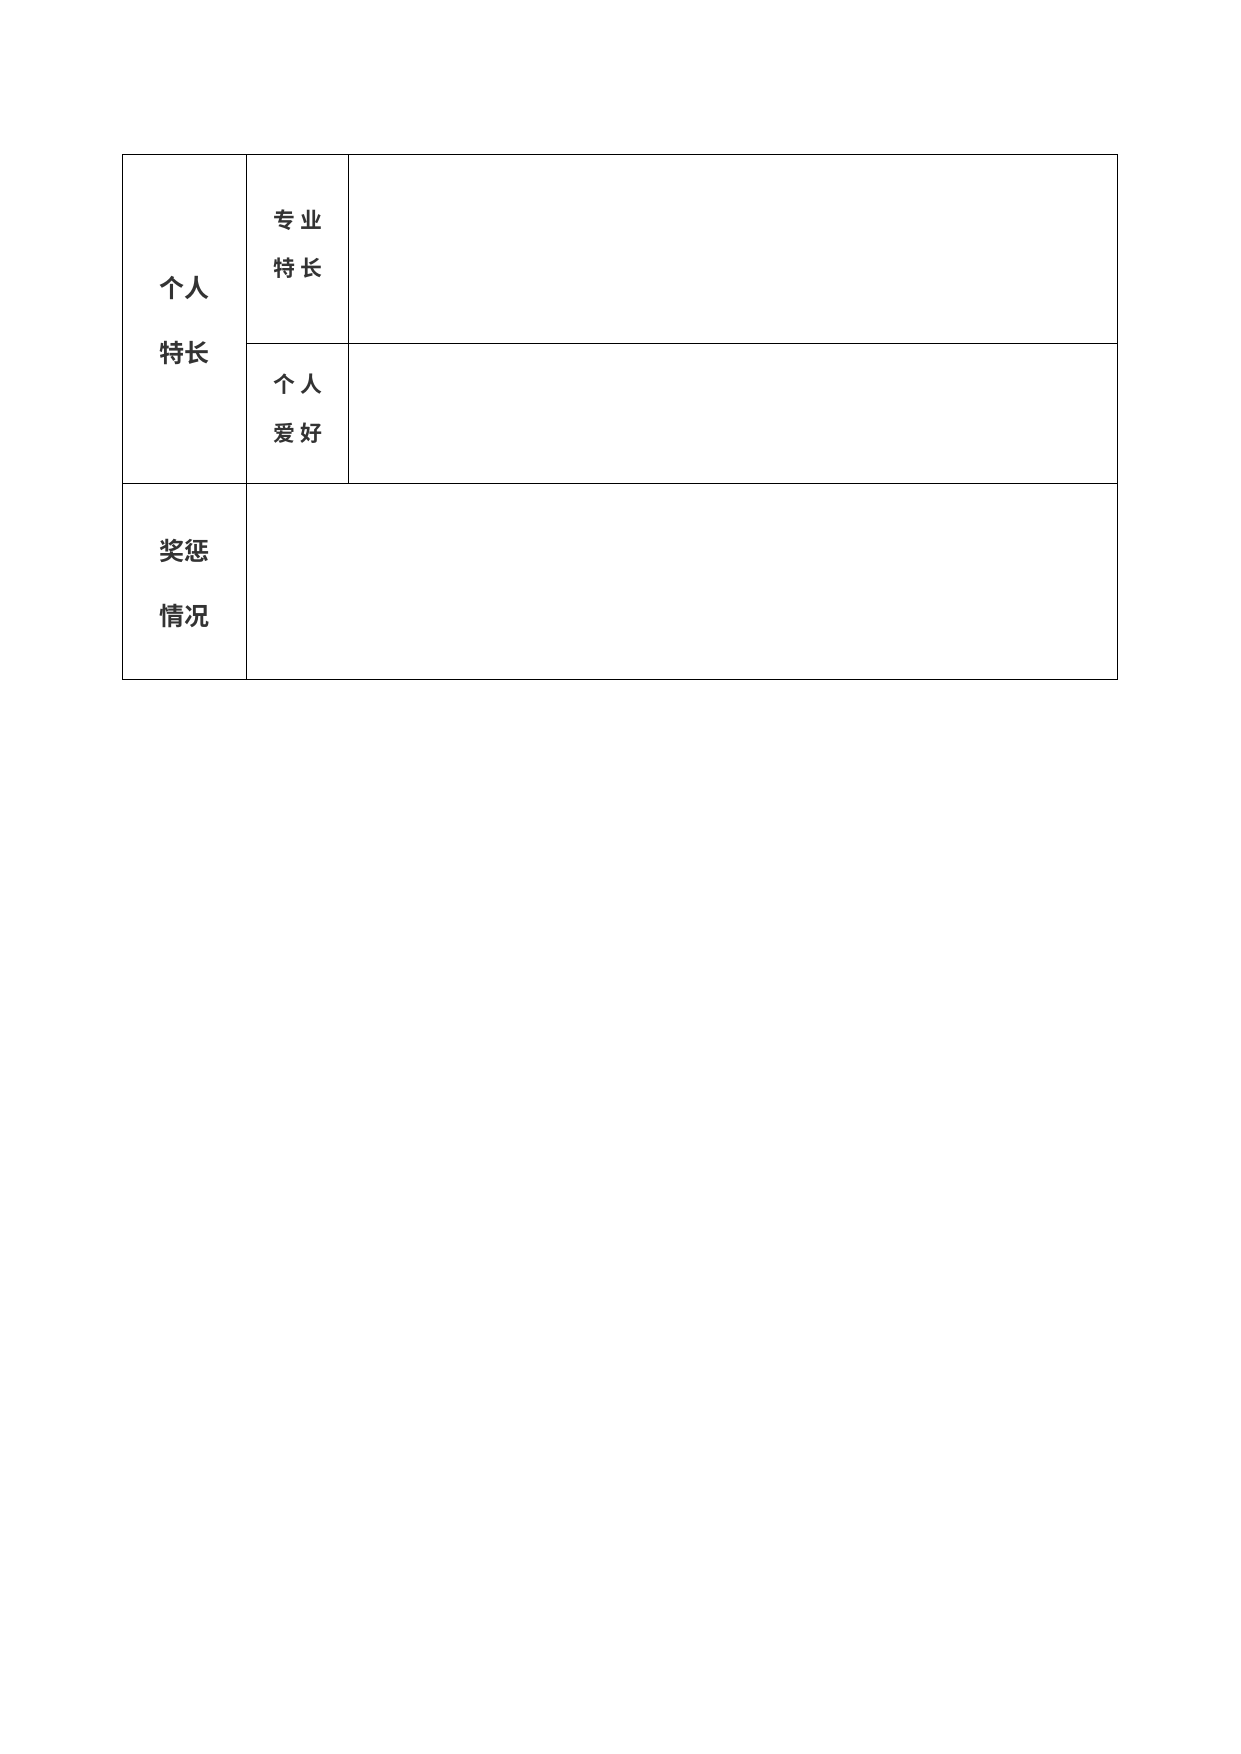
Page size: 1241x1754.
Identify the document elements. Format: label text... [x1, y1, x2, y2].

table_cell [349, 155, 1117, 342]
table_cell 专 业 特 长 [247, 155, 348, 342]
table_cell [247, 484, 1117, 679]
table_cell 个 人 爱 好 [247, 344, 348, 483]
table_cell 奖惩 情况 [123, 484, 246, 679]
table_cell [349, 344, 1117, 483]
table_cell 个人 特长 [123, 155, 246, 483]
